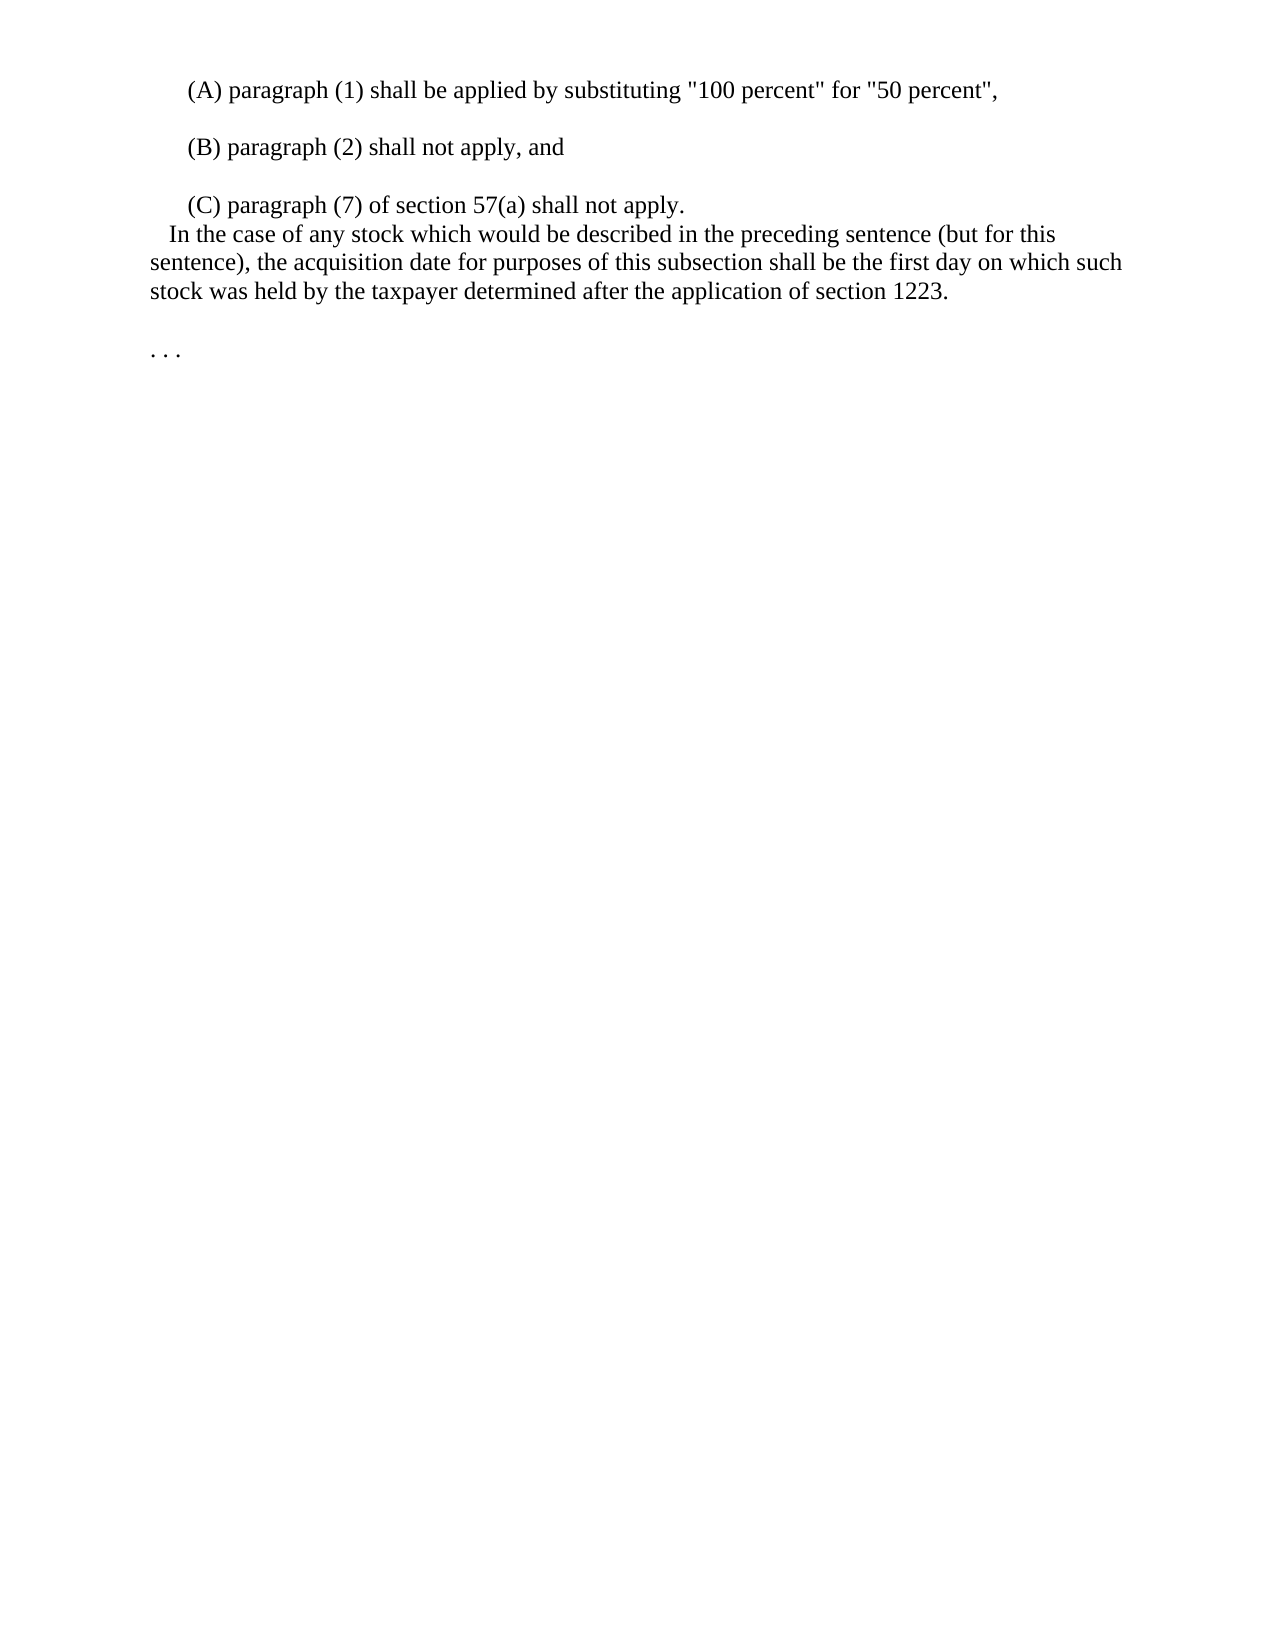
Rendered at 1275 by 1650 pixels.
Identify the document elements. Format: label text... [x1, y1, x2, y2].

text (A) paragraph (1) shall be applied by substituting "100 percent" for "50 percent", [150, 75, 1125, 104]
text (B) paragraph (2) shall not apply, and [150, 132, 1125, 161]
text . . . [150, 334, 1125, 362]
text (C) paragraph (7) of section 57(a) shall not apply. [150, 190, 1125, 219]
